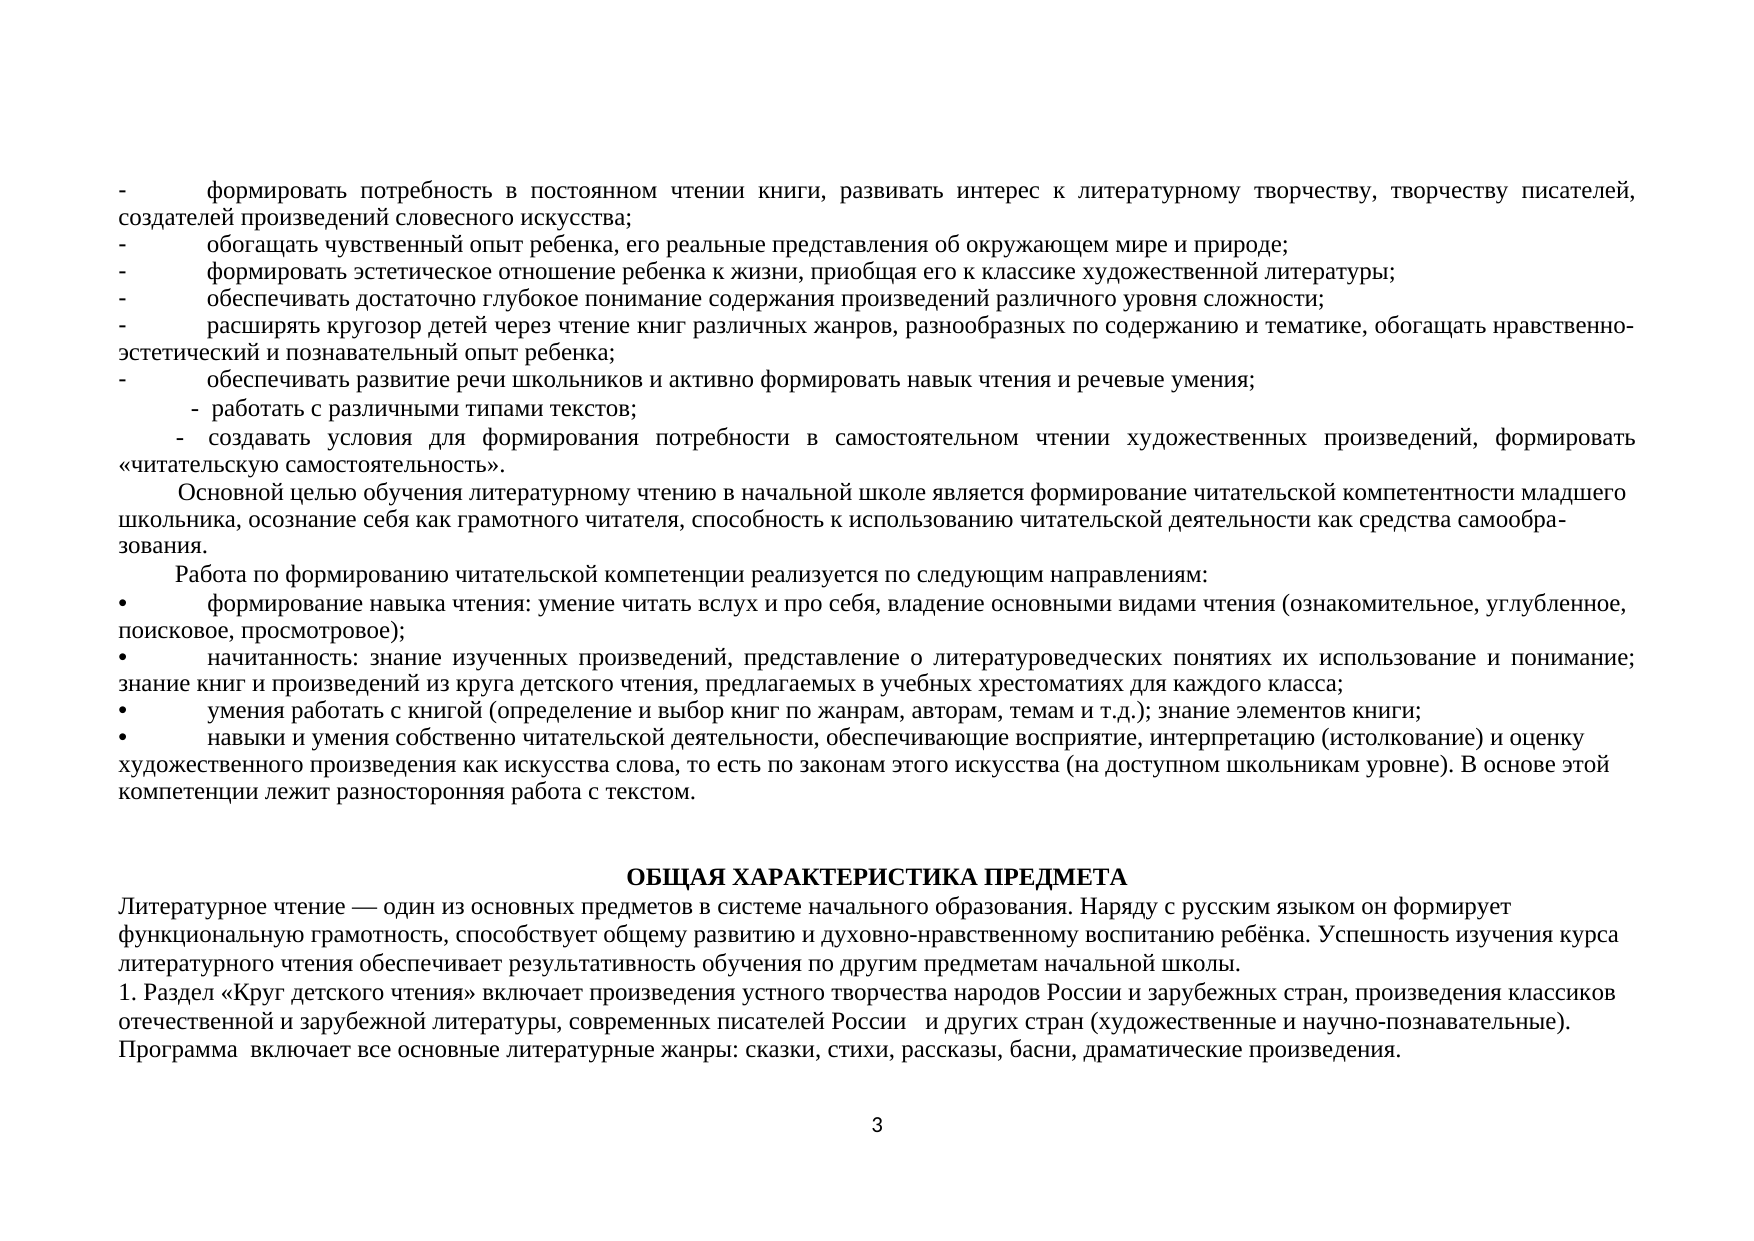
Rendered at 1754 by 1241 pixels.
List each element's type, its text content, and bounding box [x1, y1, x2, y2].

list формировать эстетическое отношение ребенка к жизни, приобщая его к классике художественной литературы; [118, 258, 1636, 285]
list навыки и умения собственно читательской деятельности, обеспечивающие восприятие, интерпретацию (истолкование) и оценку художественного произведения как искусства слова, то есть по законам этого искусства (на доступном школьникам уровне). В основе этой компетенции лежит разносторонняя работа с текстом. [118, 724, 1636, 804]
list начитанность: знание изученных произведений, представление о литературоведческих понятиях их использование и понимание; знание книг и произведений из круга детского чтения, предлагаемых в учебных хрестоматиях для каждого класса; [118, 644, 1636, 697]
text - работать с различными типами текстов; [191, 394, 1636, 422]
text - создавать условия для формирования потребности в самостоятельном чтении художественных произведений, формировать «читательскую самостоятельность». [118, 423, 1636, 478]
text Основной целью обучения литературному чтению в начальной школе является формирование читательской компетентности младшего школьника, осознание себя как грамотного читателя, способность к использованию читательской деятельности как средства самообразования. [118, 478, 1636, 559]
text Работа по формированию читательской компетенции реализуется по следующим направлениям: [118, 561, 1636, 588]
text Литературное чтение — один из основных предметов в системе начального образования. Наряду с русским языком он формирует функциональную грамотность, способствует общему развитию и духовно-нравственному воспитанию ребёнка. Успешность изучения курса литературного чтения обеспечивает результативность обучения по другим предметам начальной школы. [118, 891, 1636, 977]
list обеспечивать развитие речи школьников и активно формировать навык чтения и речевые умения; [118, 366, 1636, 393]
list обогащать чувственный опыт ребенка, его реальные представления об окружающем мире и природе; [118, 231, 1636, 258]
text 1. Раздел «Круг детского чтения» включает произведения устного творчества народов России и зарубежных стран, произведения классиков отечественной и зарубежной литературы, современных писателей России и других стран (художественные и научно-познавательные). Программа включает все основные литературные жанры: сказки, стихи, рассказы, басни, драматические произведения. [118, 977, 1636, 1063]
list умения работать с книгой (определение и выбор книг по жанрам, авторам, темам и т.д.); знание элементов книги; [118, 697, 1636, 724]
list расширять кругозор детей через чтение книг различных жанров, разнообразных по содержанию и тематике, обогащать нравственно-эстетический и познавательный опыт ребенка; [118, 312, 1636, 366]
text ОБЩАЯ ХАРАКТЕРИСТИКА ПРЕДМЕТА [118, 862, 1636, 891]
list формирование навыка чтения: умение читать вслух и про себя, владение основными видами чтения (ознакомительное, углубленное, поисковое, просмотровое); [118, 590, 1636, 644]
list обеспечивать достаточно глубокое понимание содержания произведений различного уровня сложности; [118, 285, 1636, 312]
list формировать потребность в постоянном чтении книги, развивать интерес к литературному творчеству, творчеству писателей, создателей произведений словесного искусства; [118, 177, 1636, 231]
